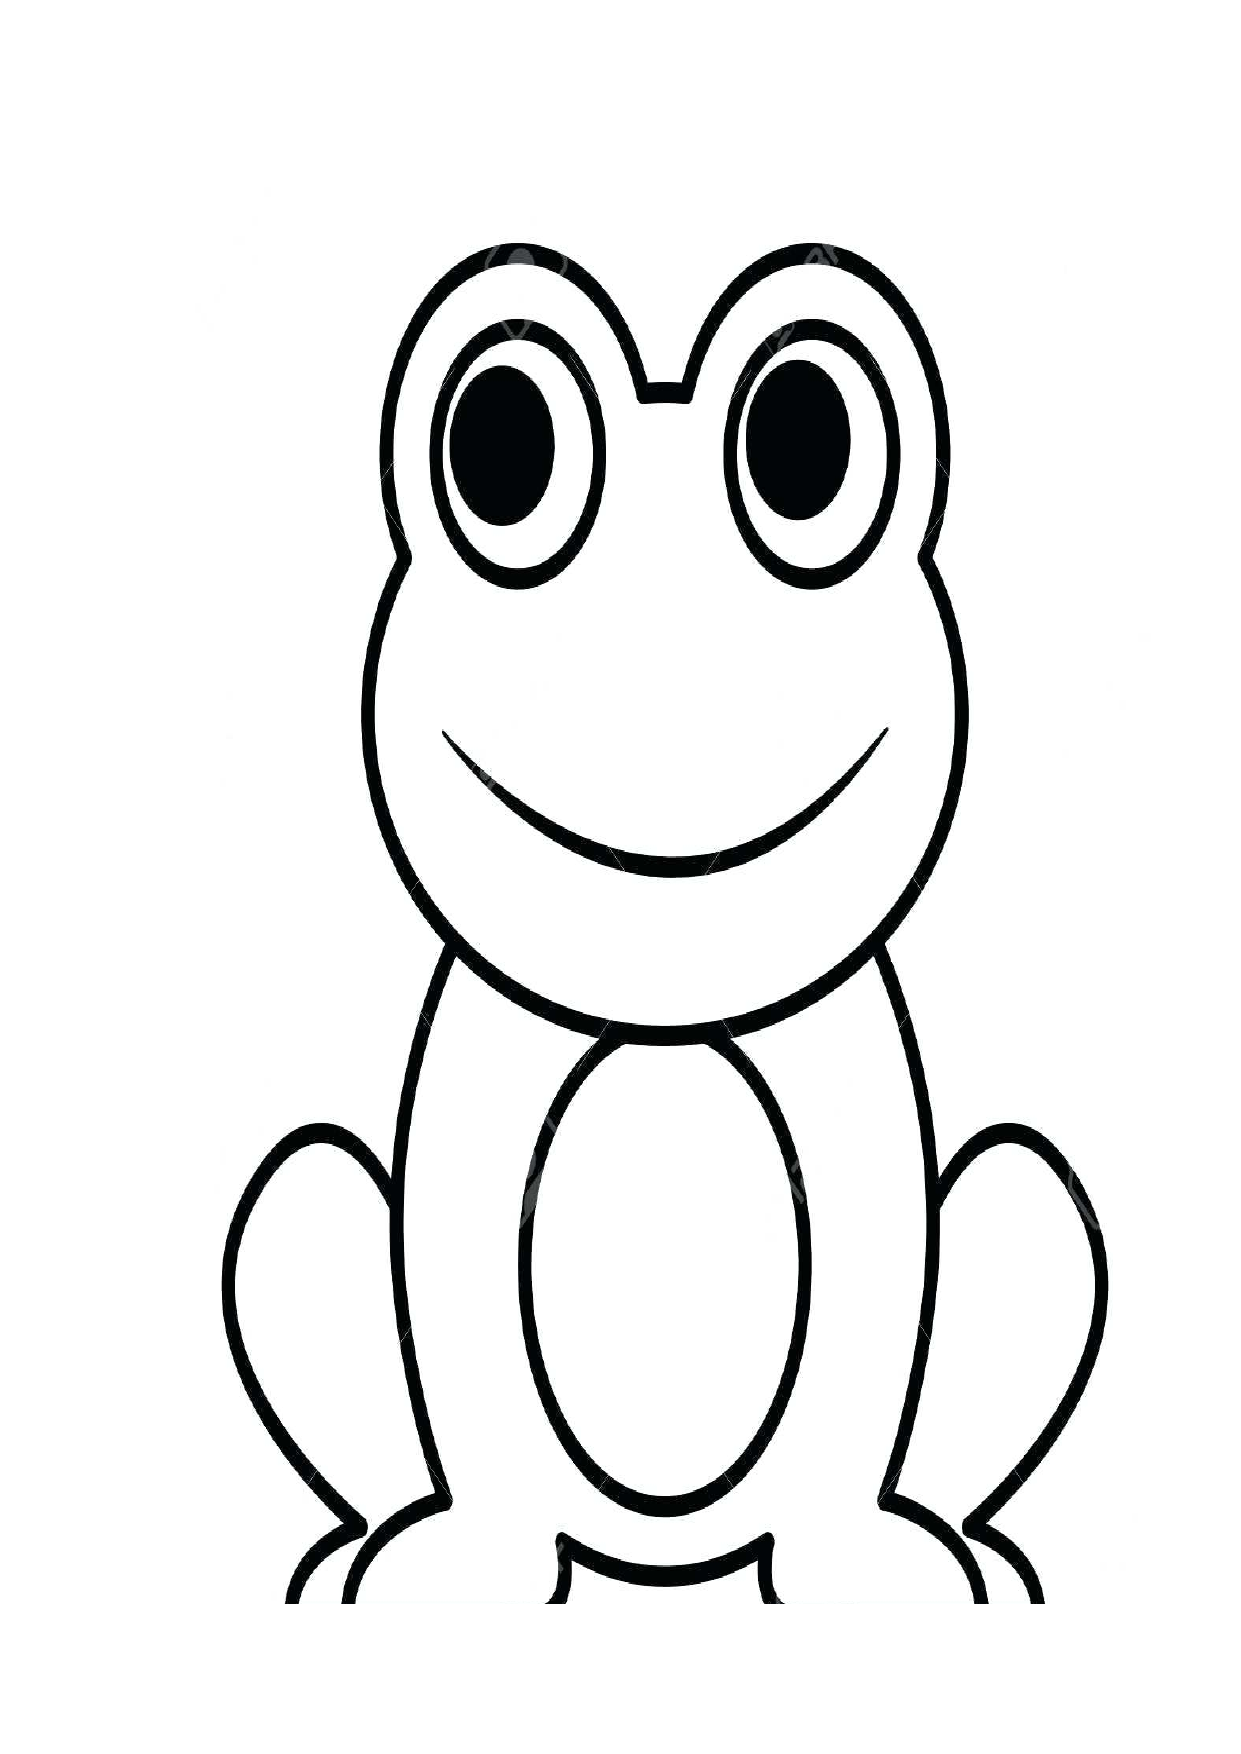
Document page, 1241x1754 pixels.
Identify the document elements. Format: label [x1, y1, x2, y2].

picture [150, 150, 1179, 1604]
